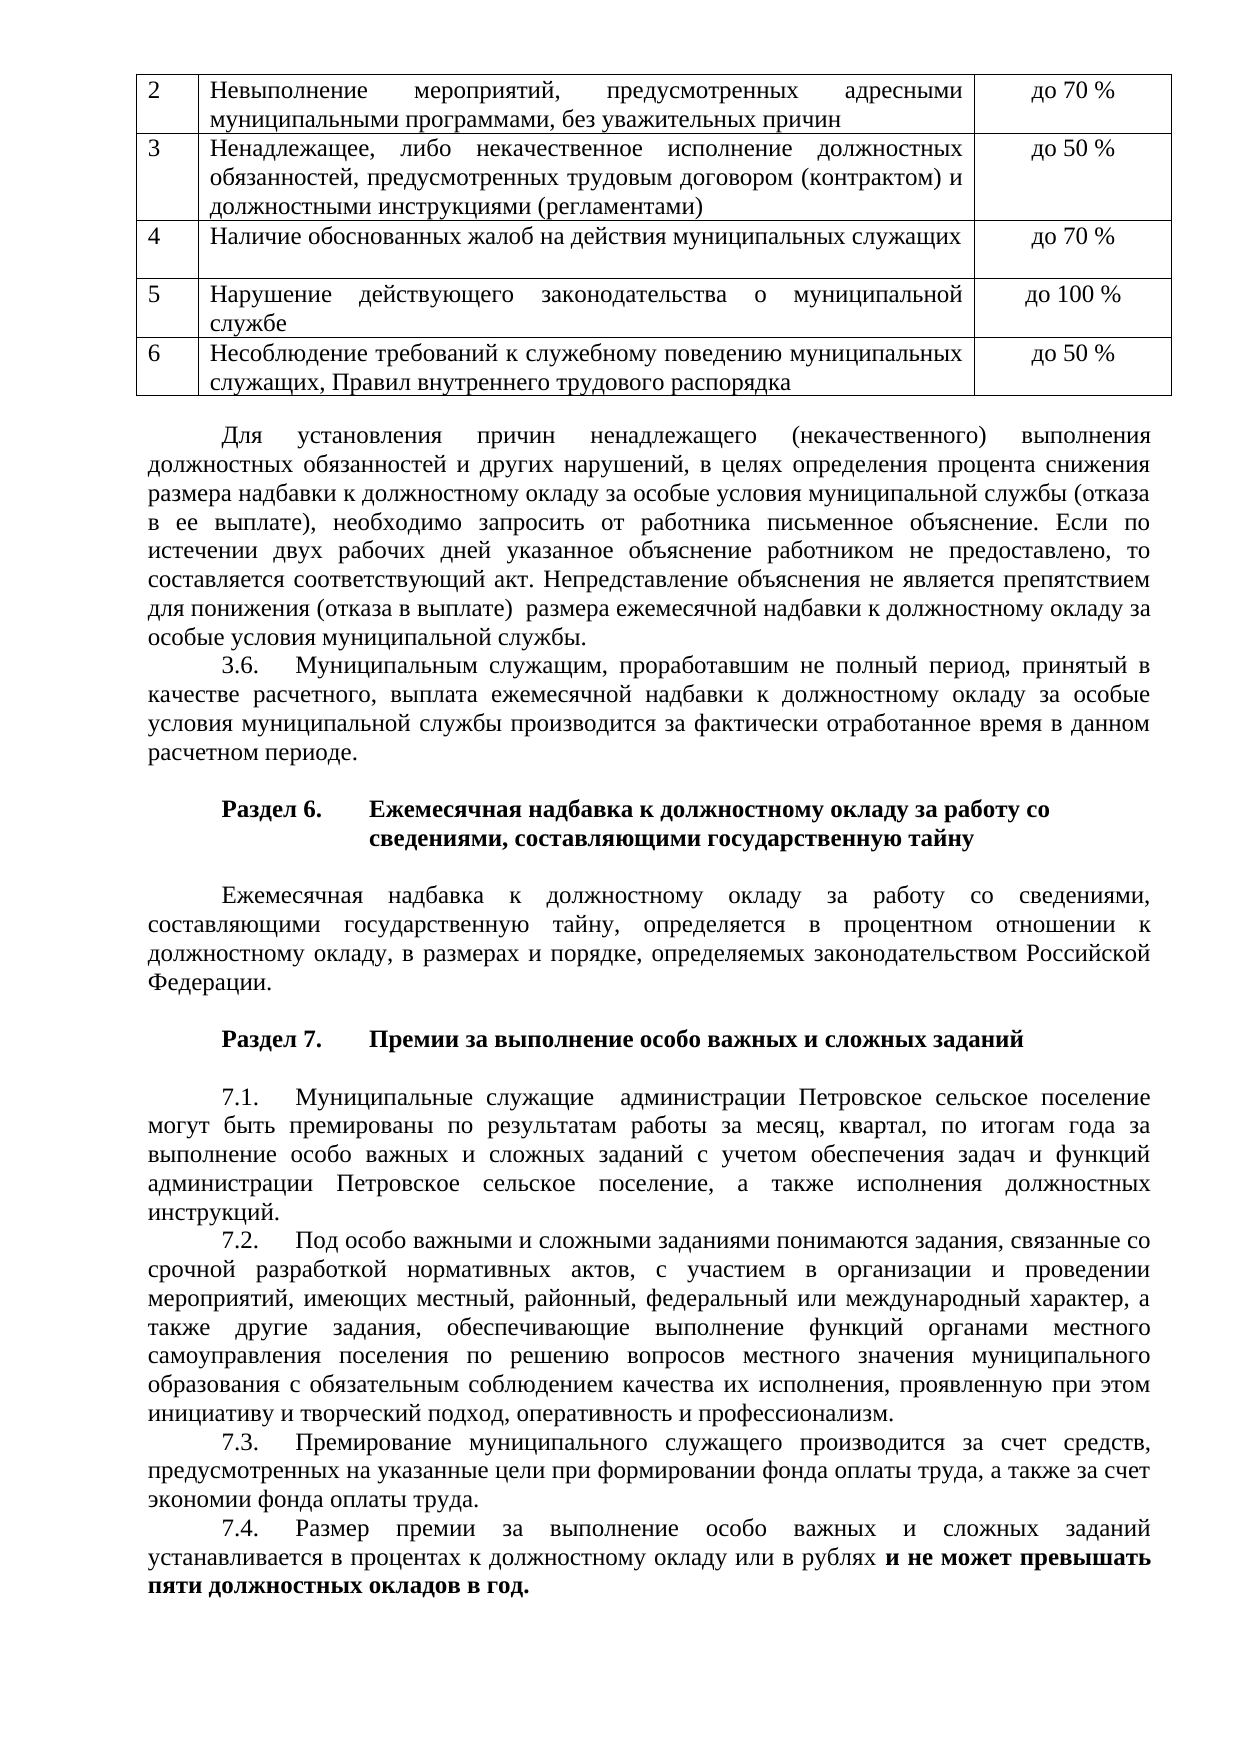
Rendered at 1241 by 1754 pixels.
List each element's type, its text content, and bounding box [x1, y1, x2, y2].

table_cell до 70 % [975, 221, 1171, 278]
table_cell 5 [137, 279, 198, 337]
text 7.4. Размер премии за выполнение особо важных и сложных заданий устанавливается в процентах к должностному окладу или в рублях и не может превышать пяти должностных окладов в год. [148, 1513, 1152, 1599]
table_cell Наличие обоснованных жалоб на действия муниципальных служащих [199, 221, 974, 278]
text Для установления причин ненадлежащего (некачественного) выполнения должностных обязанностей и других нарушений, в целях определения процента снижения размера надбавки к должностному окладу за особые условия муниципальной службы (отказа в ее выплате), необходимо запросить от работника письменное объяснение. Если по истечении двух рабочих дней указанное объяснение работником не предоставлено, то составляется соответствующий акт. Непредставление объяснения не является препятствием для понижения (отказа в выплате) размера ежемесячной надбавки к должностному окладу за особые условия муниципальной службы. [148, 420, 1152, 650]
text сведениями, составляющими государственную тайну [295, 823, 1152, 852]
table_cell до 50 % [975, 134, 1171, 220]
table_cell Нарушение действующего законодательства о муниципальной службе [199, 279, 974, 337]
table_cell до 70 % [975, 75, 1171, 132]
table_cell Несоблюдение требований к служебному поведению муниципальных служащих, Правил внутреннего трудового распорядка [199, 338, 974, 395]
text 3.6. Муниципальным служащим, проработавшим не полный период, принятый в качестве расчетного, выплата ежемесячной надбавки к должностному окладу за особые условия муниципальной службы производится за фактически отработанное время в данном расчетном периоде. [148, 650, 1152, 765]
text 7.3. Премирование муниципального служащего производится за счет средств, предусмотренных на указанные цели при формировании фонда оплаты труда, а также за счет экономии фонда оплаты труда. [148, 1427, 1152, 1513]
table_cell 6 [137, 338, 198, 395]
table_cell 2 [137, 75, 198, 132]
table_cell до 100 % [975, 279, 1171, 337]
text Раздел 6. Ежемесячная надбавка к должностному окладу за работу со [148, 794, 1152, 823]
table_cell Невыполнение мероприятий, предусмотренных адресными муниципальными программами, без уважительных причин [199, 75, 974, 132]
table_cell 4 [137, 221, 198, 278]
table_cell до 50 % [975, 338, 1171, 395]
text 7.2. Под особо важными и сложными заданиями понимаются задания, связанные со срочной разработкой нормативных актов, с участием в организации и проведении мероприятий, имеющих местный, районный, федеральный или международный характер, а также другие задания, обеспечивающие выполнение функций органами местного самоуправления поселения по решению вопросов местного значения муниципального образования с обязательным соблюдением качества их исполнения, проявленную при этом инициативу и творческий подход, оперативность и профессионализм. [148, 1225, 1152, 1427]
text Ежемесячная надбавка к должностному окладу за работу со сведениями, составляющими государственную тайну, определяется в процентном отношении к должностному окладу, в размерах и порядке, определяемых законодательством Российской Федерации. [148, 880, 1152, 995]
text 7.1. Муниципальные служащие администрации Петровское сельское поселение могут быть премированы по результатам работы за месяц, квартал, по итогам года за выполнение особо важных и сложных заданий с учетом обеспечения задач и функций администрации Петровское сельское поселение, а также исполнения должностных инструкций. [148, 1082, 1152, 1225]
table_cell Ненадлежащее, либо некачественное исполнение должностных обязанностей, предусмотренных трудовым договором (контрактом) и должностными инструкциями (регламентами) [199, 134, 974, 220]
text Раздел 7. Премии за выполнение особо важных и сложных заданий [148, 1024, 1152, 1053]
table_cell 3 [137, 134, 198, 220]
